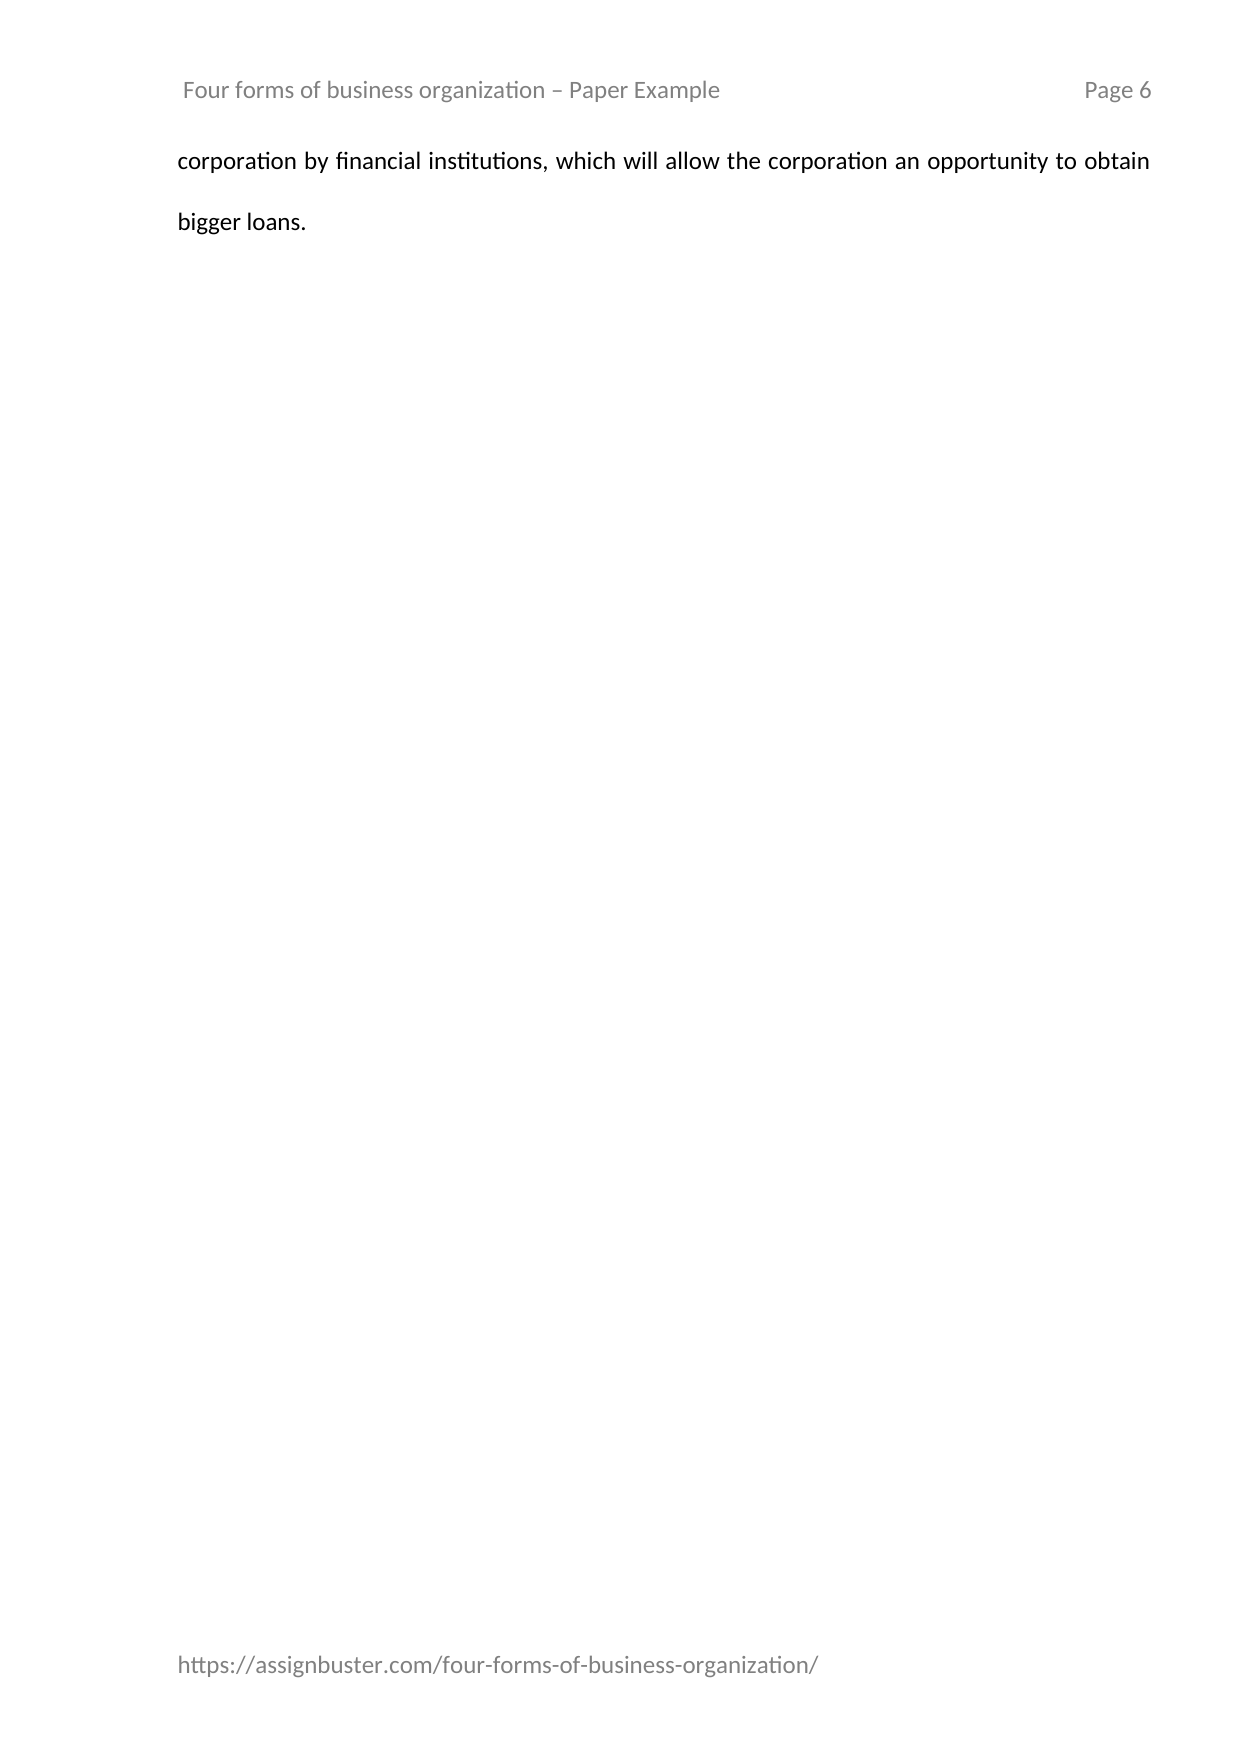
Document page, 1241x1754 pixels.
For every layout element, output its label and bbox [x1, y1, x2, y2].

text [177, 145, 1152, 237]
